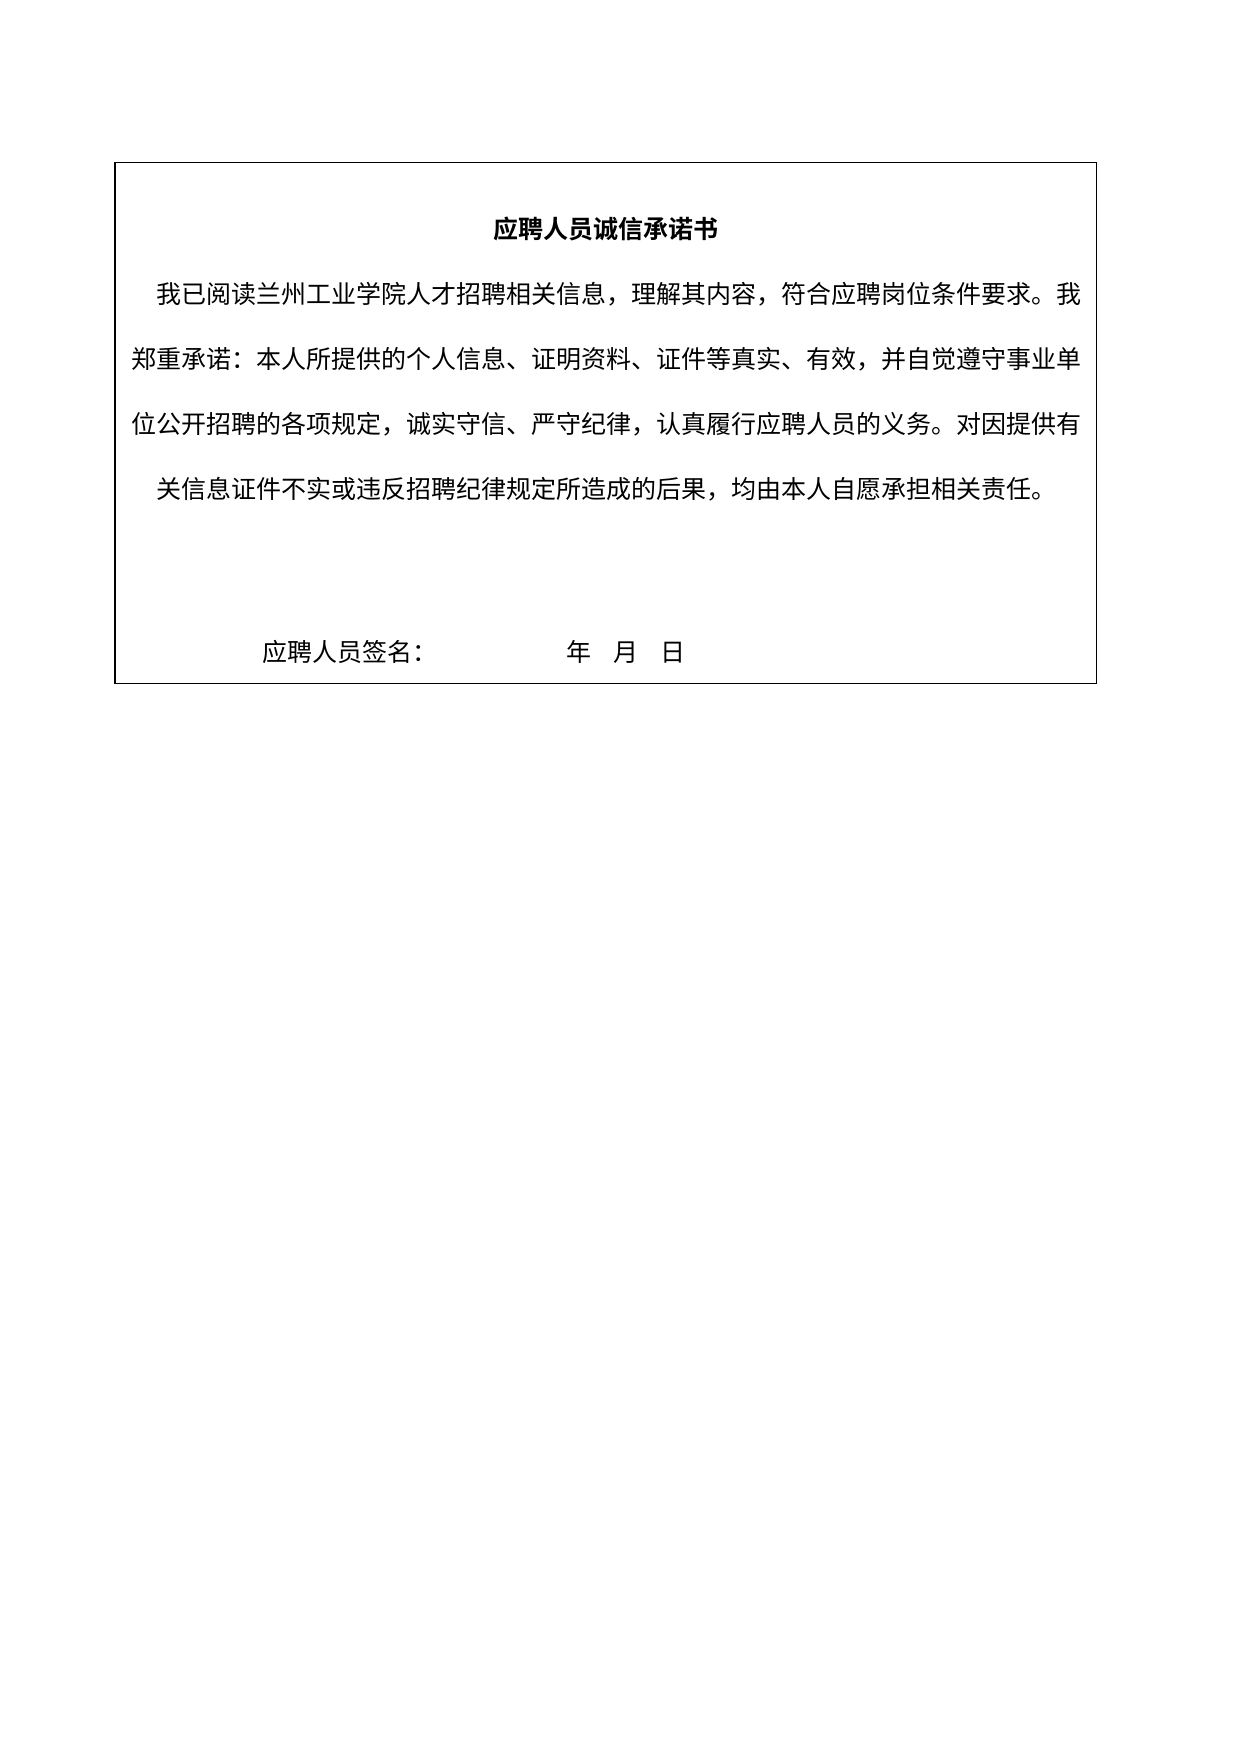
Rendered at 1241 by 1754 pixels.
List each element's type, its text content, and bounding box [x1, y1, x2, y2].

table_cell 应聘人员诚信承诺书 我已阅读兰州工业学院人才招聘相关信息，理解其内容，符合应聘岗位条件要求。我郑重承诺：本人所提供的个人信息、证明资料、证件等真实、有效，并自觉遵守事业单位公开招聘的各项规定，诚实守信、严守纪律，认真履行应聘人员的义务。对因提供有关信息证件不实或违反招聘纪律规定所造成的后果，均由本人自愿承担相关责任。 应聘人员签名： 年 月 日 [116, 163, 1096, 683]
